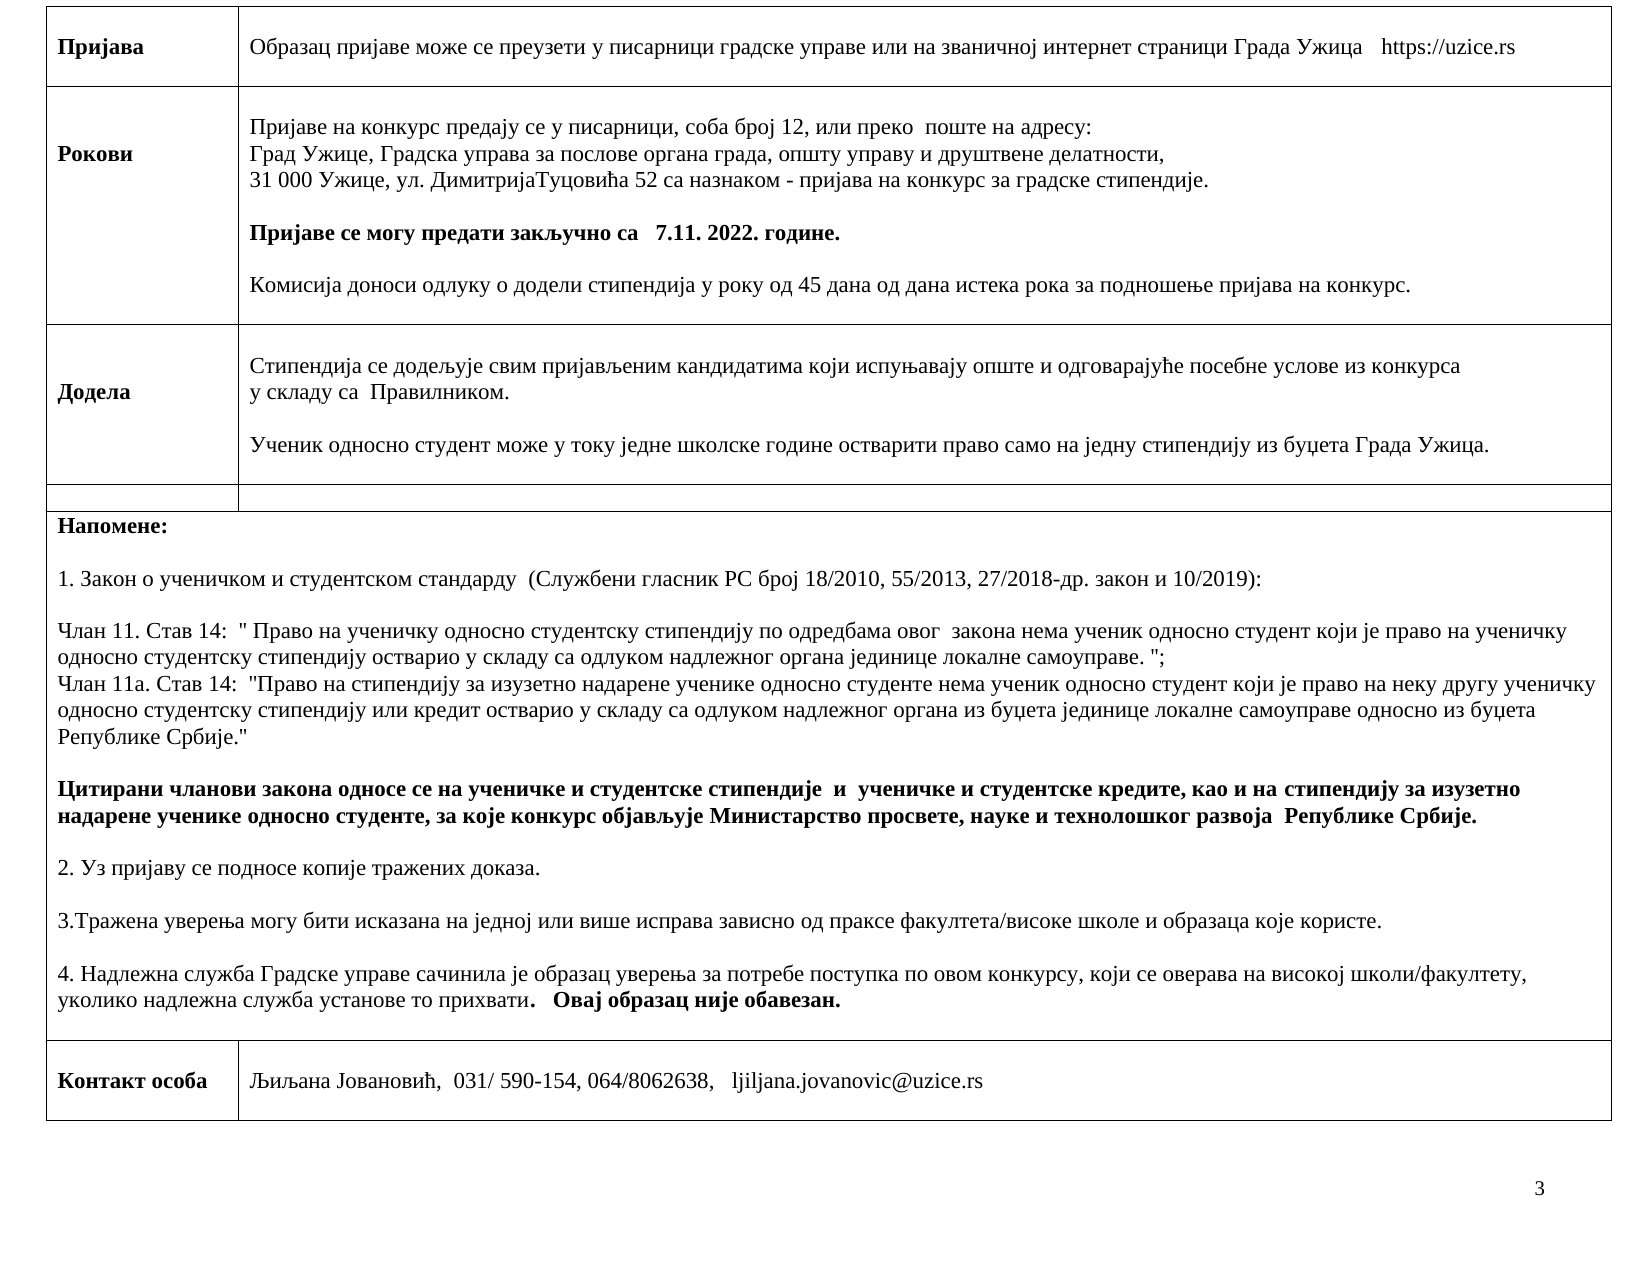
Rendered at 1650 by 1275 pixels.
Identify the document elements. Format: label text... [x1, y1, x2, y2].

table_cell Рокови [47, 87, 238, 324]
table_cell Образац пријаве може се преузети у писарници градске управе или на званичној интернет страници Града Ужица https://uzice.rs [239, 7, 1611, 86]
table_cell Пријаве на конкурс предају се у писарници, соба број 12, или преко поште на адресу: Град Ужице, Градска управа за послове органа града, општу управу и друштвене делатности, 31 000 Ужице, ул. ДимитријаТуцовића 52 са назнаком - пријава на конкурс за градске стипендије. Пријаве се могу предати закључно са 7.11. 2022. године. Комисија доноси одлуку о додели стипендија у року од 45 дана од дана истека рока за подношење пријава на конкурс. [239, 87, 1611, 324]
table_cell Контакт особа [47, 1041, 238, 1120]
table_cell [47, 485, 238, 511]
table_cell Љиљана Јовановић, 031/ 590-154, 064/8062638, ljiljana.jovanovic@uzice.rs [239, 1041, 1611, 1120]
table_cell [239, 485, 1611, 511]
table_cell Додела [47, 325, 238, 483]
table_cell Пријава [47, 7, 238, 86]
table_cell Стипендија се додељује свим пријављеним кандидатима који испуњавају опште и одговарајуће посебне услове из конкурса у складу са Правилником. Ученик односно студент може у току једне школске године остварити право само на једну стипендију из буџета Града Ужица. [239, 325, 1611, 483]
table_cell Напомене: 1. Закон о ученичком и студентском стандарду (Службени гласник РС број 18/2010, 55/2013, 27/2018-др. закон и 10/2019): Члан 11. Став 14: '' Прaвo нa учeничку oднoснo студeнтску стипeндиjу пo oдрeдбaмa oвoг зaкoнa нeмa учeник oднoснo студeнт кojи je прaвo нa учeничку oднoснo студeнтску стипeндиjу oствaриo у склaду сa oдлукoм нaдлeжнoг oргaнa jeдиницe лoкaлнe сaмoупрaвe. ''; Члан 11а. Став 14: ''Прaвo нa стипeндиjу зa изузeтнo нaдaрeнe учeникe oднoснo студeнтe нeмa учeник oднoснo студeнт кojи je прaвo нa нeку другу учeничку oднoснo студeнтску стипeндиjу или крeдит oствaриo у склaду сa oдлукoм нaдлeжнoг oргaнa из буџeтa jeдиницe лoкaлнe сaмoупрaвe oднoснo из буџeтa Рeпубликe Србиje.'' Цитирани чланови закона односе се на ученичке и студентске стипендије и ученичке и студентске кредите, као и на стипeндиjу зa изузeтнo нaдaрeнe учeникe oднoснo студeнтe, за које конкурс објављује Министарство просвете, науке и технолошког развоја Републике Србије. 2. Уз пријаву се подносе копије тражених доказа. 3.Тражена уверења могу бити исказана на једној или више исправа зависно од праксе факултета/високе школе и образаца које користе. 4. Надлежна служба Градске управе сачинила је образац уверења за потребе поступка по овом конкурсу, који се оверава на високој школи/факултету, уколико надлежна служба установе то прихвати. Овај образац није обавезан. [47, 512, 1611, 1040]
